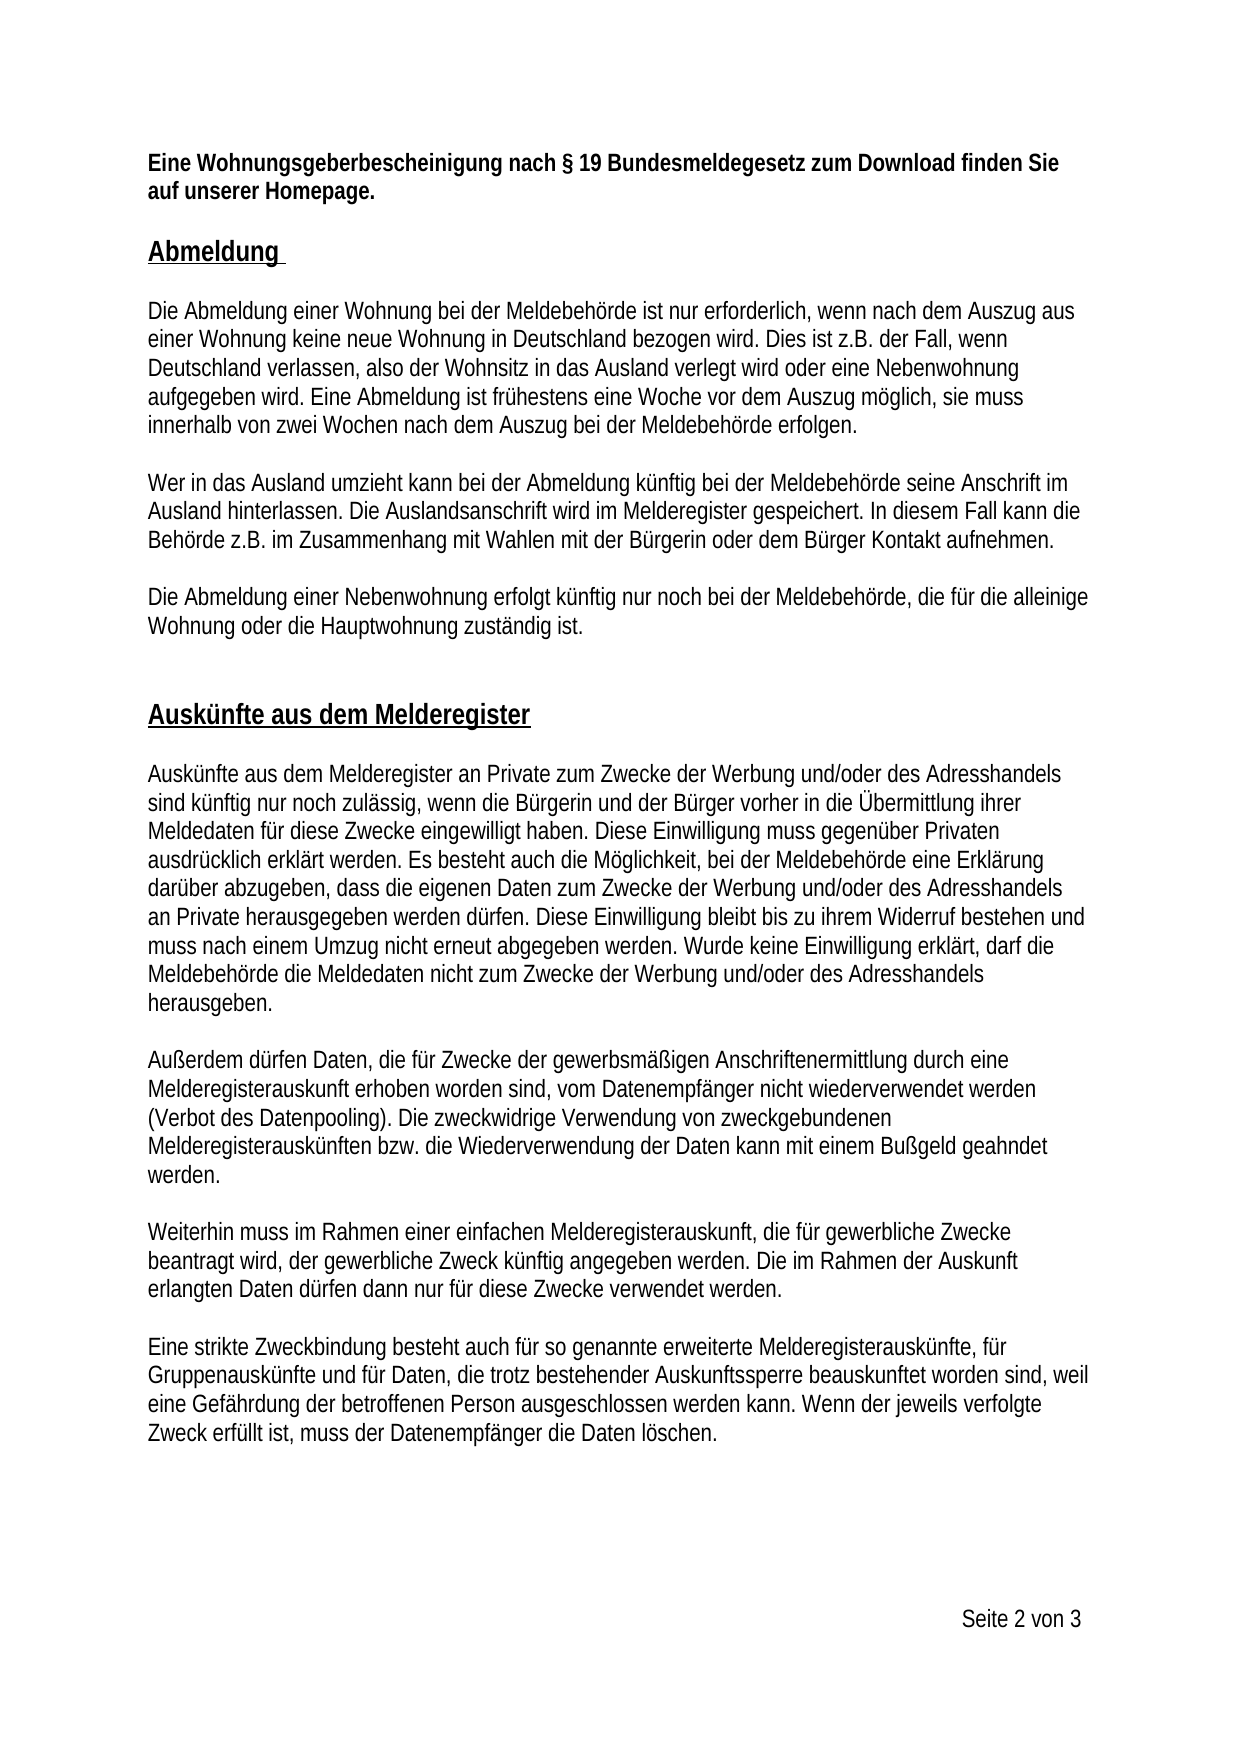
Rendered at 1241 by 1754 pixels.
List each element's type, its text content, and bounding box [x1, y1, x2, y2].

text Abmeldung [148, 234, 1092, 267]
text Die Abmeldung einer Wohnung bei der Meldebehörde ist nur erforderlich, wenn nach dem Auszug aus einer Wohnung keine neue Wohnung in Deutschland bezogen wird. Dies ist z.B. der Fall, wenn Deutschland verlassen, also der Wohnsitz in das Ausland verlegt wird oder eine Nebenwohnung aufgegeben wird. Eine Abmeldung ist frühestens eine Woche vor dem Auszug möglich, sie muss innerhalb von zwei Wochen nach dem Auszug bei der Meldebehörde erfolgen. [148, 296, 1092, 439]
text Außerdem dürfen Daten, die für Zwecke der gewerbsmäßigen Anschriftenermittlung durch eine Melderegisterauskunft erhoben worden sind, vom Datenempfänger nicht wiederverwendet werden (Verbot des Datenpooling). Die zweckwidrige Verwendung von zweckgebundenen Melderegisterauskünften bzw. die Wiederverwendung der Daten kann mit einem Bußgeld geahndet werden. [148, 1045, 1092, 1188]
text Wer in das Ausland umzieht kann bei der Abmeldung künftig bei der Meldebehörde seine Anschrift im Ausland hinterlassen. Die Auslandsanschrift wird im Melderegister gespeichert. In diesem Fall kann die Behörde z.B. im Zusammenhang mit Wahlen mit der Bürgerin oder dem Bürger Kontakt aufnehmen. [148, 468, 1092, 553]
text Eine Wohnungsgeberbescheinigung nach § 19 Bundesmeldegesetz zum Download finden Sie auf unserer Homepage. [148, 148, 1092, 205]
text Auskünfte aus dem Melderegister [148, 697, 1092, 730]
text Die Abmeldung einer Nebenwohnung erfolgt künftig nur noch bei der Meldebehörde, die für die alleinige Wohnung oder die Hauptwohnung zuständig ist. [148, 582, 1092, 639]
text Eine strikte Zweckbindung besteht auch für so genannte erweiterte Melderegisterauskünfte, für Gruppenauskünfte und für Daten, die trotz bestehender Auskunftssperre beauskunftet worden sind, weil eine Gefährdung der betroffenen Person ausgeschlossen werden kann. Wenn der jeweils verfolgte Zweck erfüllt ist, muss der Datenempfänger die Daten löschen. [148, 1332, 1092, 1446]
text Weiterhin muss im Rahmen einer einfachen Melderegisterauskunft, die für gewerbliche Zwecke beantragt wird, der gewerbliche Zweck künftig angegeben werden. Die im Rahmen der Auskunft erlangten Daten dürfen dann nur für diese Zwecke verwendet werden. [148, 1217, 1092, 1303]
text Auskünfte aus dem Melderegister an Private zum Zwecke der Werbung und/oder des Adresshandels sind künftig nur noch zulässig, wenn die Bürgerin und der Bürger vorher in die Übermittlung ihrer Meldedaten für diese Zwecke eingewilligt haben. Diese Einwilligung muss gegenüber Privaten ausdrücklich erklärt werden. Es besteht auch die Möglichkeit, bei der Meldebehörde eine Erklärung darüber abzugeben, dass die eigenen Daten zum Zwecke der Werbung und/oder des Adresshandels an Private herausgegeben werden dürfen. Diese Einwilligung bleibt bis zu ihrem Widerruf bestehen und muss nach einem Umzug nicht erneut abgegeben werden. Wurde keine Einwilligung erklärt, darf die Meldebehörde die Meldedaten nicht zum Zwecke der Werbung und/oder des Adresshandels herausgeben. [148, 759, 1092, 1017]
